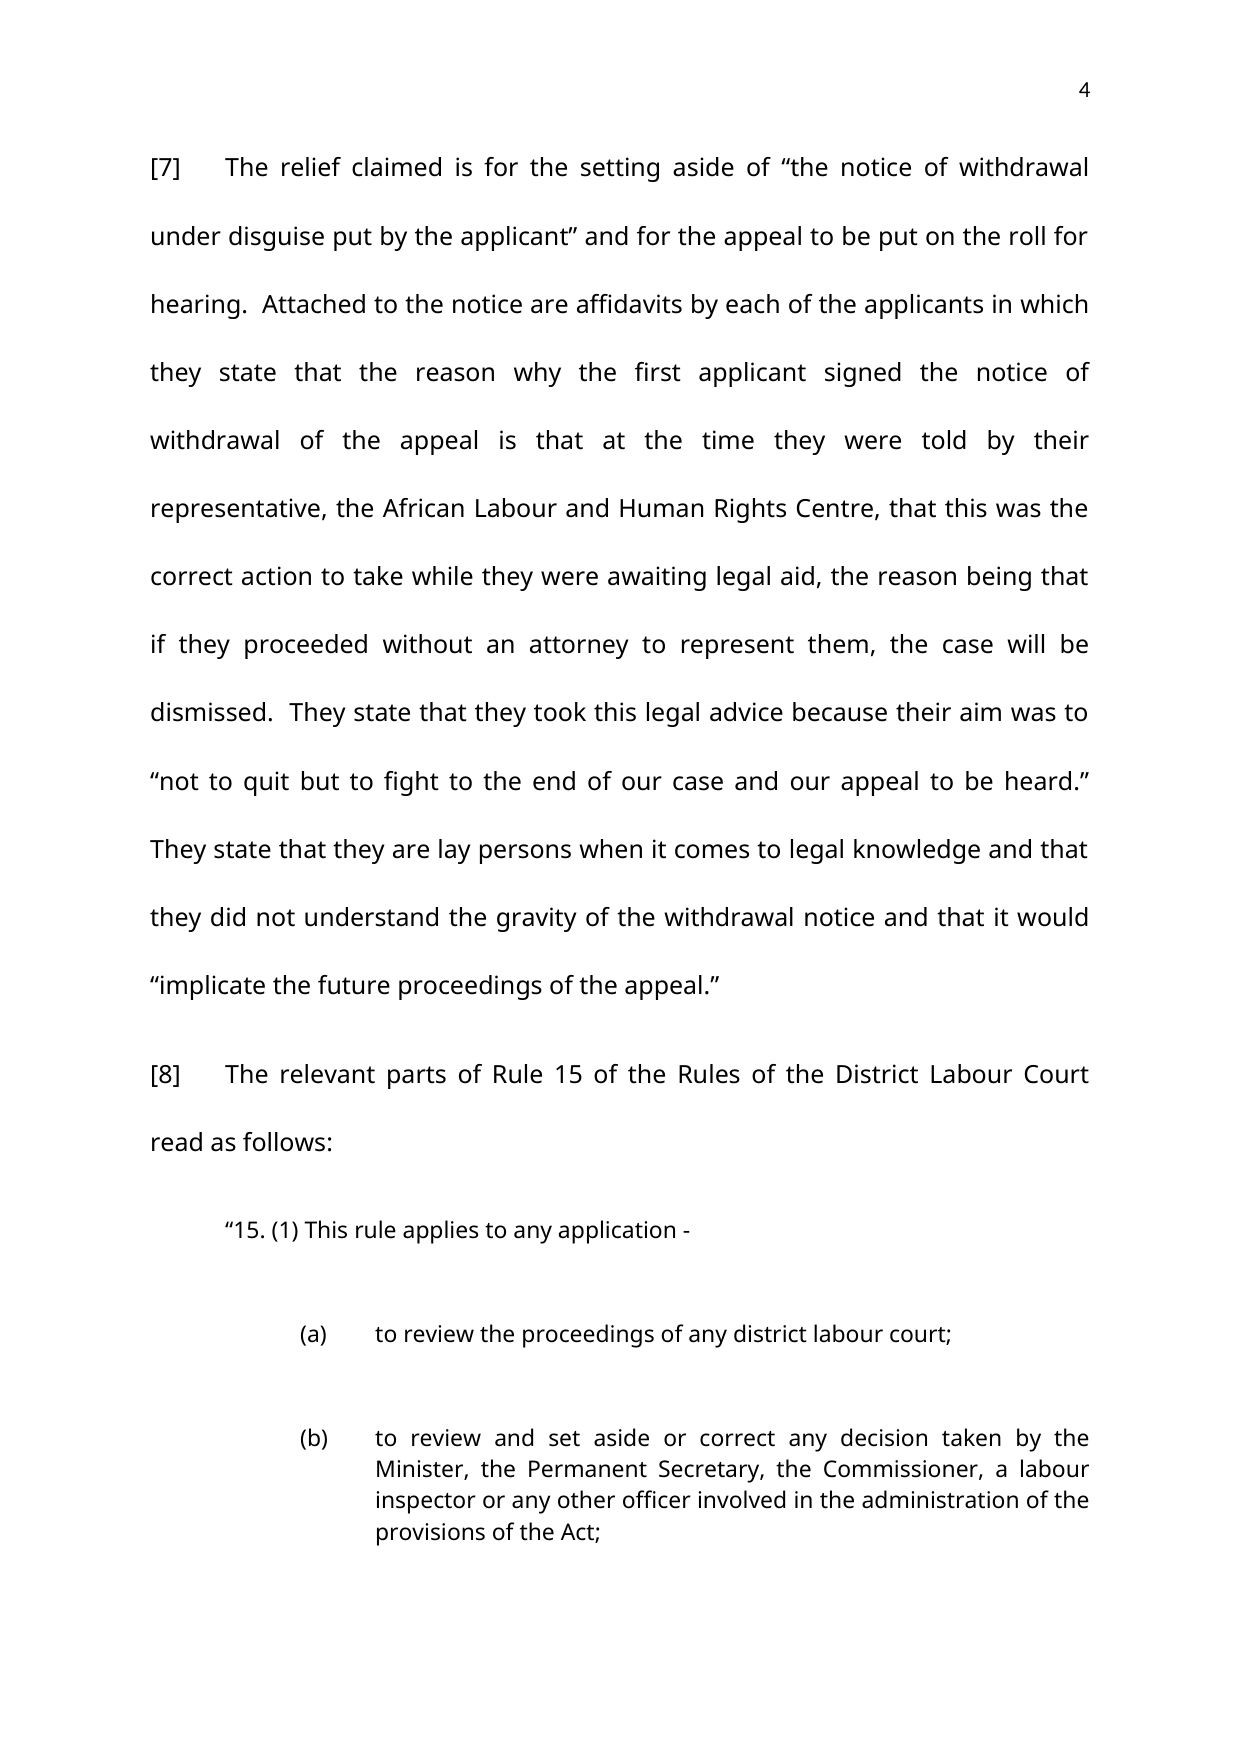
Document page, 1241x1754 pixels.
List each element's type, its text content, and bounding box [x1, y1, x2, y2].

text (b) to review and set aside or correct any decision taken by the Minister, the Permanent Secretary, the Commissioner, a labour inspector or any other officer involved in the administration of the provisions of the Act; [300, 1422, 1090, 1547]
text [7] The relief claimed is for the setting aside of “the notice of withdrawal under disguise put by the applicant” and for the appeal to be put on the roll for hearing. Attached to the notice are affidavits by each of the applicants in which they state that the reason why the first applicant signed the notice of withdrawal of the appeal is that at the time they were told by their representative, the African Labour and Human Rights Centre, that this was the correct action to take while they were awaiting legal aid, the reason being that if they proceeded without an attorney to represent them, the case will be dismissed. They state that they took this legal advice because their aim was to “not to quit but to fight to the end of our case and our appeal to be heard.” They state that they are lay persons when it comes to legal knowledge and that they did not understand the gravity of the withdrawal notice and that it would “implicate the future proceedings of the appeal.” [150, 150, 1090, 1002]
text (a) to review the proceedings of any district labour court; [300, 1318, 1090, 1349]
text “15. (1) This rule applies to any application - [225, 1213, 1090, 1245]
text [8] The relevant parts of Rule 15 of the Rules of the District Labour Court read as follows: [150, 1056, 1090, 1159]
